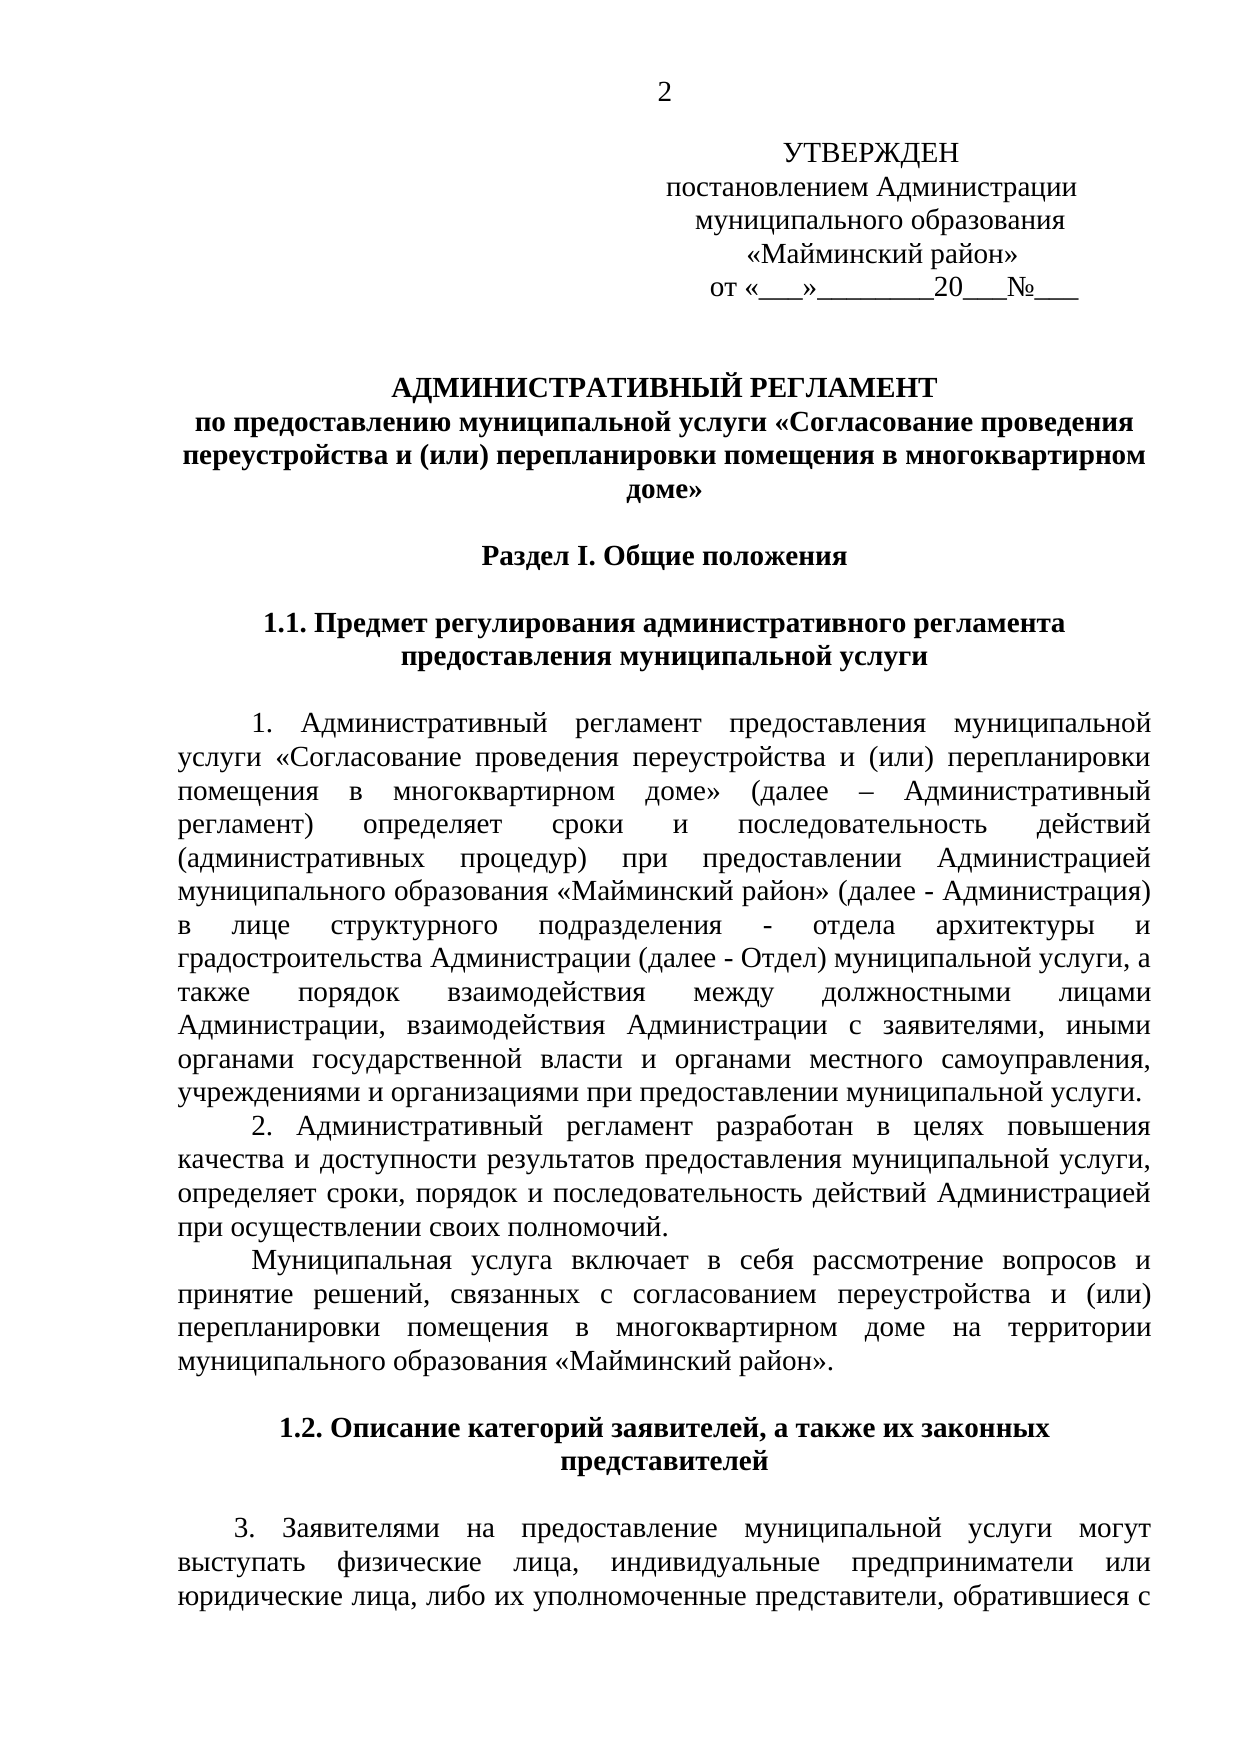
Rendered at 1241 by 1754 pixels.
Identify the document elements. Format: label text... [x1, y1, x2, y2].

text «Майминский район» [177, 236, 1152, 269]
text Раздел I. Общие положения [177, 538, 1152, 571]
text постановлением Администрации [177, 169, 1152, 202]
text 1.2. Описание категорий заявителей, а также их законных представителей [177, 1410, 1152, 1477]
text 2. Административный регламент разработан в целях повышения качества и доступности результатов предоставления муниципальной услуги, определяет сроки, порядок и последовательность действий Администрацией при осуществлении своих полномочий. [177, 1108, 1152, 1242]
text муниципального образования [177, 202, 1152, 236]
text Муниципальная услуга включает в себя рассмотрение вопросов и принятие решений, связанных с согласованием переустройства и (или) перепланировки помещения в многоквартирном доме на территории муниципального образования «Майминский район». [177, 1242, 1152, 1376]
text 1.1. Предмет регулирования административного регламента предоставления муниципальной услуги [177, 605, 1152, 672]
text АДМИНИСТРАТИВНЫЙ РЕГЛАМЕНТ [177, 370, 1152, 404]
text по предоставлению муниципальной услуги «Согласование проведения переустройства и (или) перепланировки помещения в многоквартирном доме» [177, 404, 1152, 504]
text 1. Административный регламент предоставления муниципальной услуги «Согласование проведения переустройства и (или) перепланировки помещения в многоквартирном доме» (далее – Административный регламент) определяет сроки и последовательность действий (административных процедур) при предоставлении Администрацией муниципального образования «Майминский район» (далее - Администрация) в лице структурного подразделения - отдела архитектуры и градостроительства Администрации (далее - Отдел) муниципальной услуги, а также порядок взаимодействия между должностными лицами Администрации, взаимодействия Администрации с заявителями, иными органами государственной власти и органами местного самоуправления, учреждениями и организациями при предоставлении муниципальной услуги. [177, 706, 1152, 1108]
text УТВЕРЖДЕН [177, 135, 1152, 169]
text от «___»________20___№___ [177, 269, 1152, 303]
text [177, 1511, 1152, 1611]
